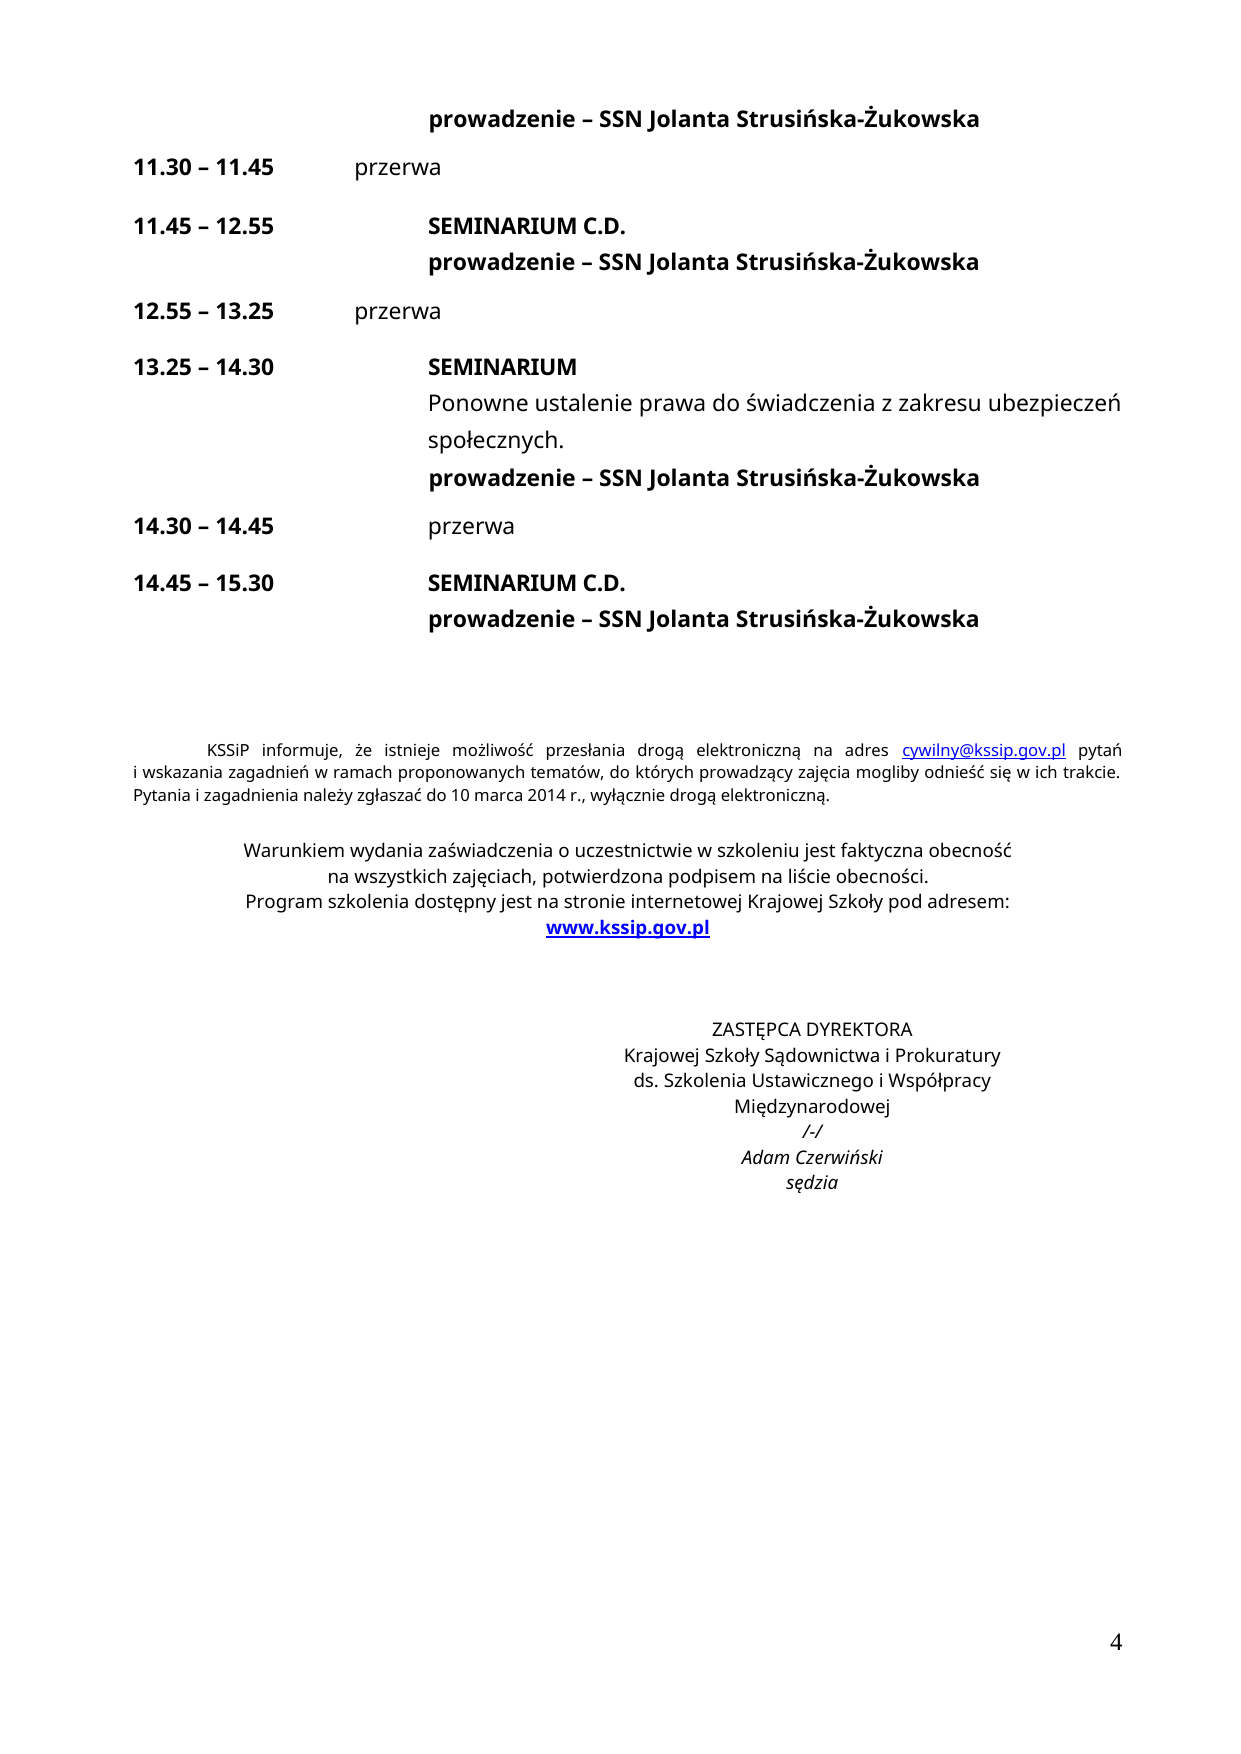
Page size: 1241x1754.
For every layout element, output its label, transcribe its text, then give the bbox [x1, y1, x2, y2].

text /-/ [502, 1118, 1122, 1144]
text 11.45 – 12.55 SEMINARIUM C.D. [133, 210, 1122, 242]
text KSSiP informuje, że istnieje możliwość przesłania drogą elektroniczną na adres cywilny@kssip.gov.pl pytań i wskazania zagadnień w ramach proponowanych tematów, do których prowadzący zajęcia mogliby odnieść się w ich trakcie. Pytania i zagadnienia należy zgłaszać do 10 marca 2014 r., wyłącznie drogą elektroniczną. [133, 738, 1122, 807]
text Ponowne ustalenie prawa do świadczenia z zakresu ubezpieczeń społecznych. [428, 387, 1122, 456]
text Program szkolenia dostępny jest na stronie internetowej Krajowej Szkoły pod adresem: [133, 889, 1122, 914]
text prowadzenie – SSN Jolanta Strusińska-Żukowska [133, 102, 1122, 134]
text 11.30 – 11.45 przerwa [133, 151, 1122, 182]
text Adam Czerwiński [502, 1144, 1122, 1169]
text ZASTĘPCA DYREKTORA [502, 1016, 1122, 1042]
text 14.30 – 14.45 przerwa [133, 510, 1122, 542]
text 14.45 – 15.30 SEMINARIUM C.D. [133, 567, 1122, 598]
text prowadzenie – SSN Jolanta Strusińska-Żukowska [133, 462, 1122, 493]
text 13.25 – 14.30 SEMINARIUM [133, 351, 1122, 382]
text prowadzenie – SSN Jolanta Strusińska-Żukowska [133, 602, 1122, 634]
text ds. Szkolenia Ustawicznego i Współpracy [502, 1067, 1122, 1093]
text Międzynarodowej [502, 1093, 1122, 1118]
text sędzia [502, 1169, 1122, 1195]
text 12.55 – 13.25 przerwa [133, 295, 1122, 326]
text Warunkiem wydania zaświadczenia o uczestnictwie w szkoleniu jest faktyczna obecność na wszystkich zajęciach, potwierdzona podpisem na liście obecności. [133, 838, 1122, 889]
text Krajowej Szkoły Sądownictwa i Prokuratury [502, 1042, 1122, 1067]
text www.kssip.gov.pl [133, 914, 1122, 940]
text prowadzenie – SSN Jolanta Strusińska-Żukowska [133, 246, 1122, 277]
